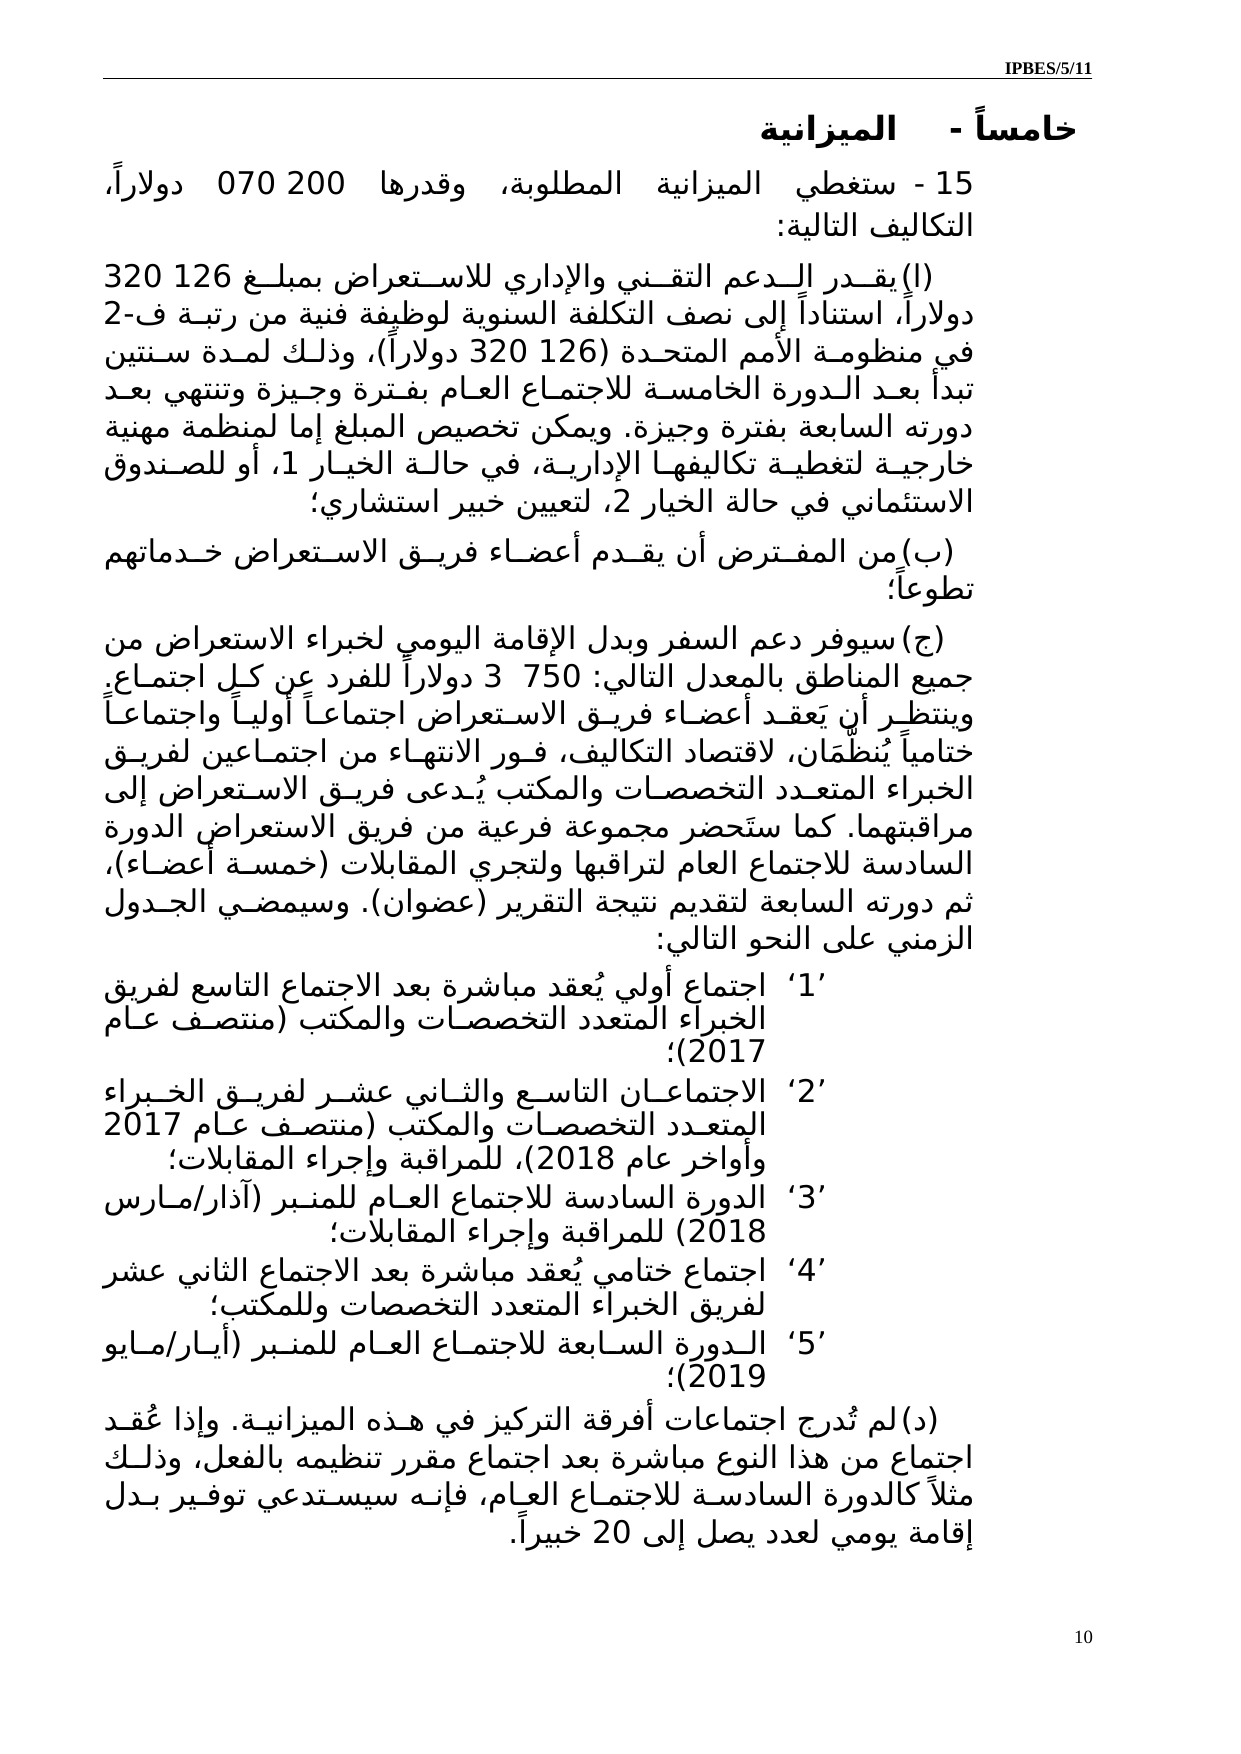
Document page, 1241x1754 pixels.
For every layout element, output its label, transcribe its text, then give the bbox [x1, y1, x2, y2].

list سيوفر دعم السفر وبدل الإقامة اليومي لخبراء الاستعراض من جميع المناطق بالمعدل التالي: 750 3 دولاراً للفرد عن كل اجتماع. وينتظر أن يَعقد أعضاء فريق الاستعراض اجتماعاً أولياً واجتماعاً ختامياً يُنظَّمَان، لاقتصاد التكاليف، فور الانتهاء من اجتماعين لفريق الخبراء المتعدد التخصصات والمكتب يُدعى فريق الاستعراض إلى مراقبتهما. كما ستَحضر مجموعة فرعية من فريق الاستعراض الدورة السادسة للاجتماع العام لتراقبها ولتجري المقابلات (خمسة أعضاء)، ثم دورته السابعة لتقديم نتيجة التقرير (عضوان). وسيمضي الجدول الزمني على النحو التالي: [103, 619, 974, 957]
text 15 - ستغطي الميزانية المطلوبة، وقدرها 070 200 دولاراً، التكاليف التالية: [103, 161, 974, 244]
list لم تُدرج اجتماعات أفرقة التركيز في هذه الميزانية. وإذا عُقد اجتماع من هذا النوع مباشرة بعد اجتماع مقرر تنظيمه بالفعل، وذلك مثلاً كالدورة السادسة للاجتماع العام، فإنه سيستدعي توفير بدل إقامة يومي لعدد يصل إلى 20 خبيراً. [103, 1401, 974, 1551]
list من المفترض أن يقدم أعضاء فريق الاستعراض خدماتهم تطوعاً؛ [103, 532, 974, 607]
list يقدر الدعم التقني والإداري للاستعراض بمبلغ 320 126 دولاراً، استناداً إلى نصف التكلفة السنوية لوظيفة فنية من رتبة ف-2 في منظومة الأمم المتحدة (320 126 دولاراً)، وذلك لمدة سنتين تبدأ بعد الدورة الخامسة للاجتماع العام بفترة وجيزة وتنتهي بعد دورته السابعة بفترة وجيزة. ويمكن تخصيص المبلغ إما لمنظمة مهنية خارجية لتغطية تكاليفها الإدارية، في حالة الخيار 1، أو للصندوق الاستئماني في حالة الخيار 2، لتعيين خبير استشاري؛ [103, 257, 974, 519]
text ’2‘ الاجتماعان التاسع والثاني عشر لفريق الخبراء المتعدد التخصصات والمكتب (منتصف عام 2017 وأواخر عام 2018)، للمراقبة وإجراء المقابلات؛ [103, 1076, 827, 1176]
text ’3‘ الدورة السادسة للاجتماع العام للمنبر (آذار/مارس 2018) للمراقبة وإجراء المقابلات؛ [103, 1182, 827, 1249]
text خامساً - الميزانية [103, 107, 1078, 149]
text ’4‘ اجتماع ختامي يُعقد مباشرة بعد الاجتماع الثاني عشر لفريق الخبراء المتعدد التخصصات وللمكتب؛ [103, 1255, 827, 1322]
text ’5‘ الدورة السابعة للاجتماع العام للمنبر (أيار/مايو 2019)؛ [103, 1328, 827, 1394]
text ’1‘ اجتماع أولي يُعقد مباشرة بعد الاجتماع التاسع لفريق الخبراء المتعدد التخصصات والمكتب (منتصف عام 2017)؛ [103, 969, 827, 1069]
